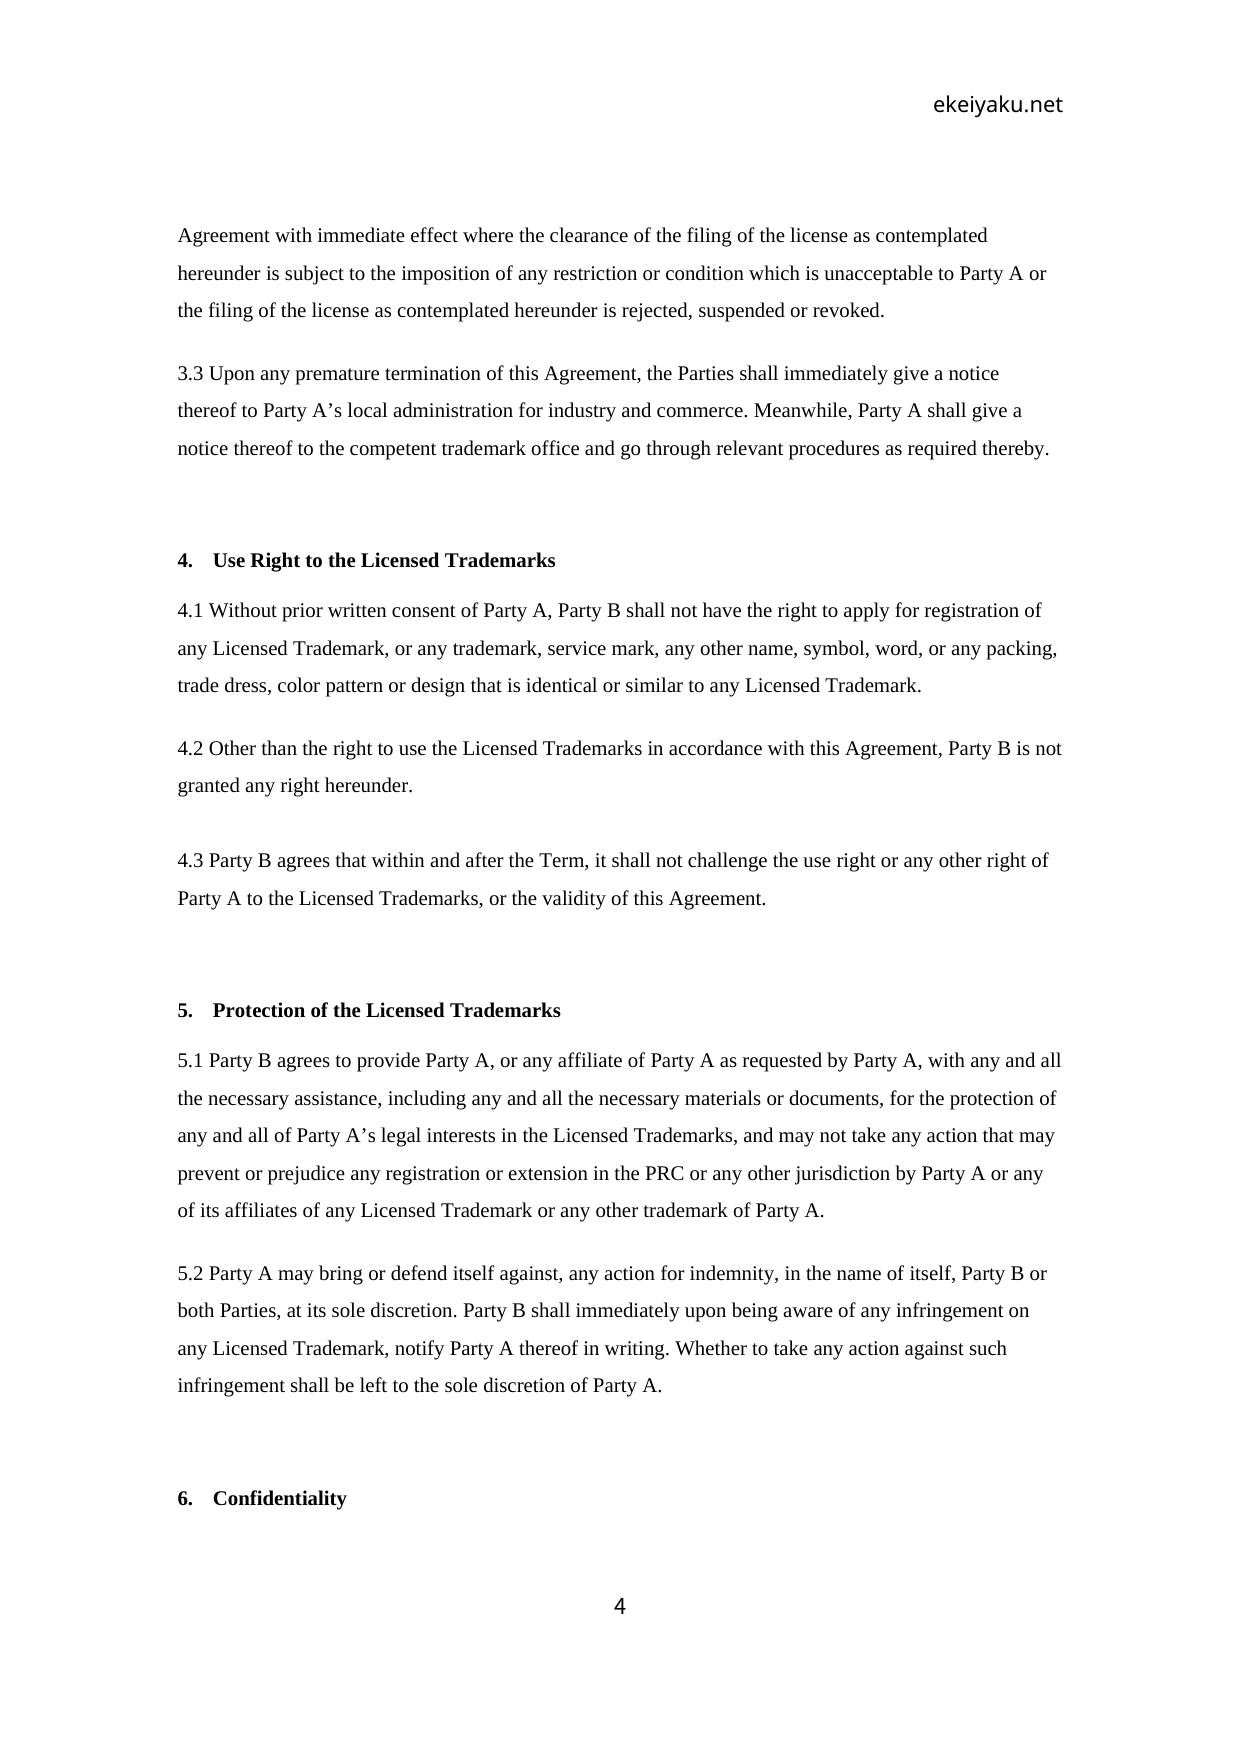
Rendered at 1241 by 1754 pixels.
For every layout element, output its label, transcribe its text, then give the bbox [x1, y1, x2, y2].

text 4.2 Other than the right to use the Licensed Trademarks in accordance with this Agreement, Party B is not granted any right hereunder. [177, 729, 1063, 804]
table_header 5. [177, 992, 213, 1029]
table_header 4. [177, 542, 213, 579]
table_header Confidentiality [213, 1479, 1063, 1517]
table_header Use Right to the Licensed Trademarks [213, 542, 1063, 579]
table_header Protection of the Licensed Trademarks [213, 992, 1063, 1029]
text 5.1 Party B agrees to provide Party A, or any affiliate of Party A as requested by Party A, with any and all the necessary assistance, including any and all the necessary materials or documents, for the protection of any and all of Party A’s legal interests in the Licensed Trademarks, and may not take any action that may prevent or prejudice any registration or extension in the PRC or any other jurisdiction by Party A or any of its affiliates of any Licensed Trademark or any other trademark of Party A. [177, 1042, 1063, 1229]
table_header 6. [177, 1479, 213, 1517]
text 3.3 Upon any premature termination of this Agreement, the Parties shall immediately give a notice thereof to Party A’s local administration for industry and commerce. Meanwhile, Party A shall give a notice thereof to the competent trademark office and go through relevant procedures as required thereby. [177, 354, 1063, 467]
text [177, 217, 1063, 329]
text 4.1 Without prior written consent of Party A, Party B shall not have the right to apply for registration of any Licensed Trademark, or any trademark, service mark, any other name, symbol, word, or any packing, trade dress, color pattern or design that is identical or similar to any Licensed Trademark. [177, 592, 1063, 704]
text 5.2 Party A may bring or defend itself against, any action for indemnity, in the name of itself, Party B or both Parties, at its sole discretion. Party B shall immediately upon being aware of any infringement on any Licensed Trademark, notify Party A thereof in writing. Whether to take any action against such infringement shall be left to the sole discretion of Party A. [177, 1254, 1063, 1404]
text 4.3 Party B agrees that within and after the Term, it shall not challenge the use right or any other right of Party A to the Licensed Trademarks, or the validity of this Agreement. [177, 842, 1063, 917]
